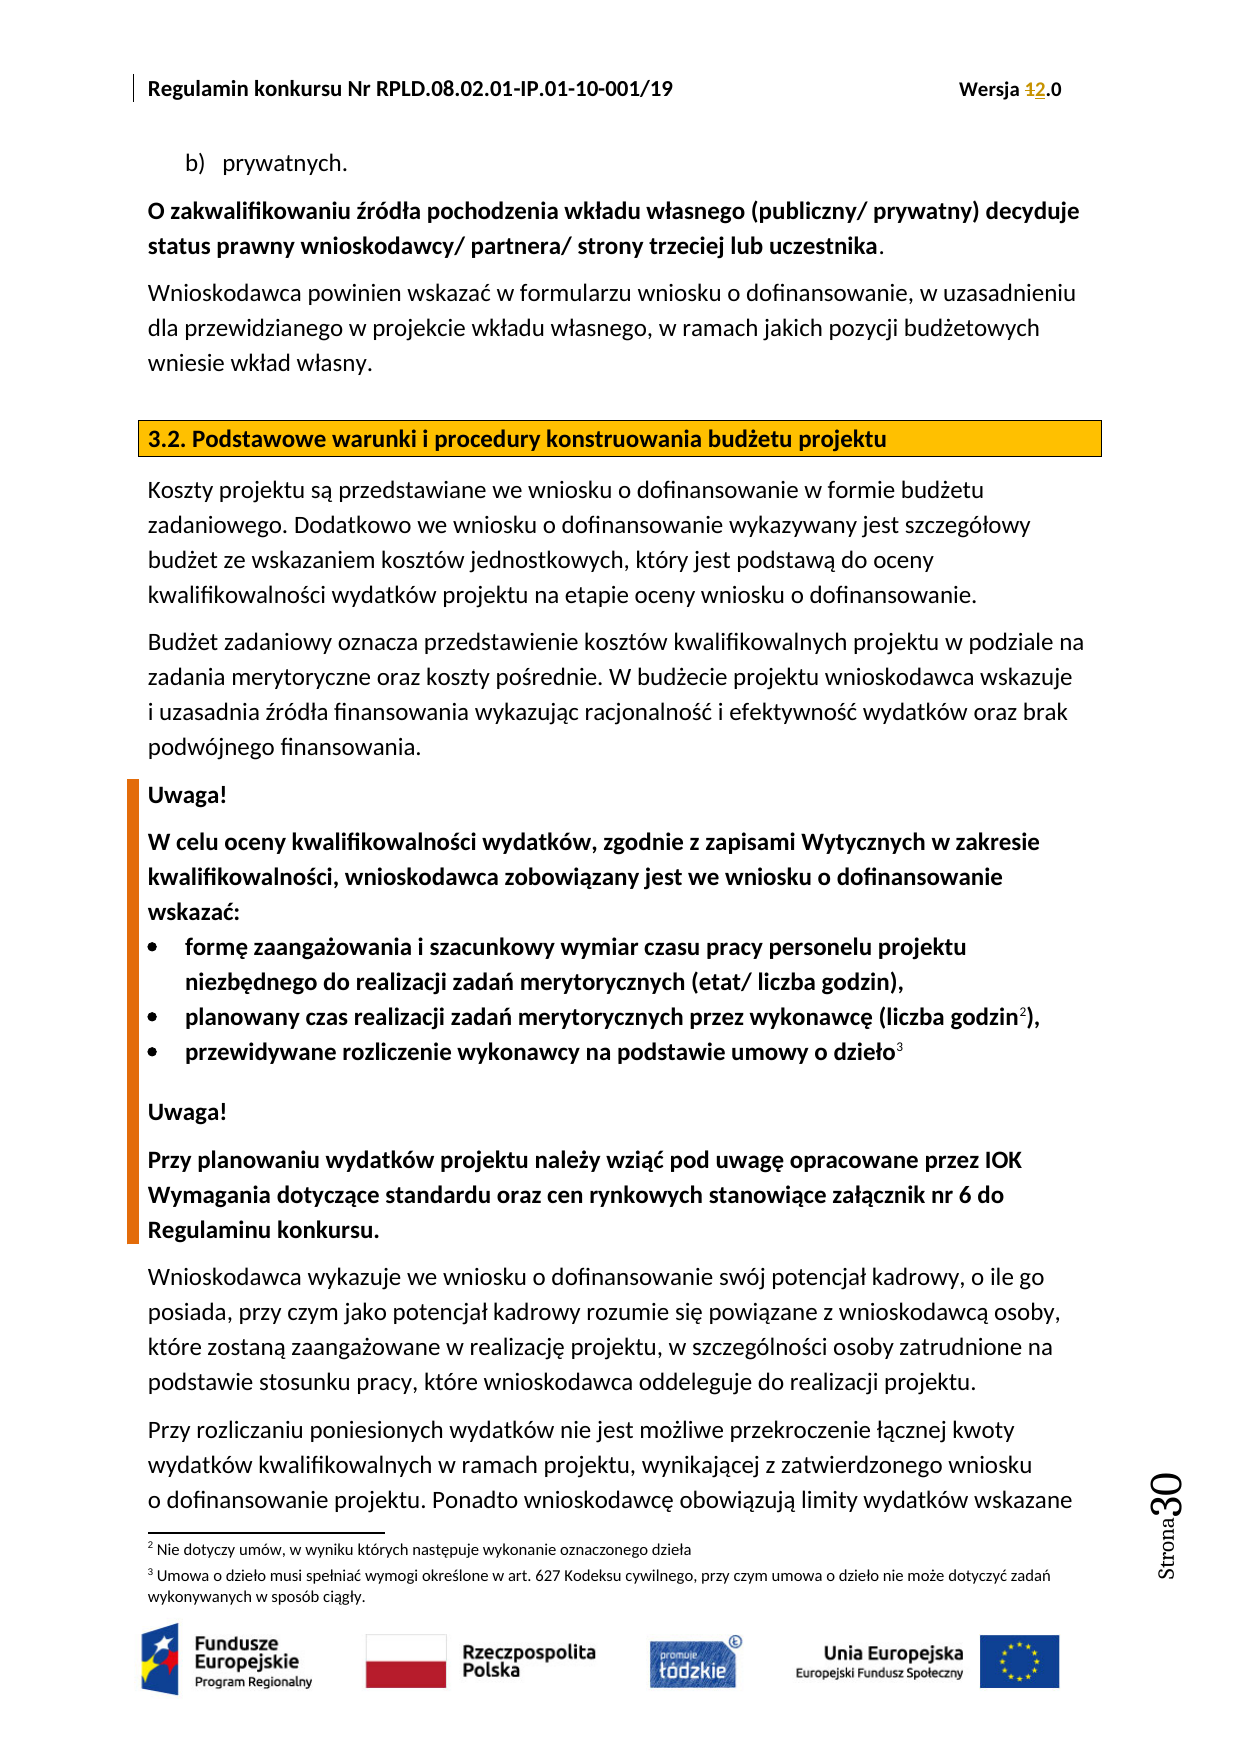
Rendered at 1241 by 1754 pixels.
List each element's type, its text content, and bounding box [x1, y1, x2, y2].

text Budżet zadaniowy oznacza przedstawienie kosztów kwalifikowalnych projektu w podziale na zadania merytoryczne oraz koszty pośrednie. W budżecie projektu wnioskodawca wskazuje i uzasadnia źródła finansowania wykazując racjonalność i efektywność wydatków oraz brak podwójnego finansowania. [148, 626, 1093, 762]
list formę zaangażowania i szacunkowy wymiar czasu pracy personelu projektu niezbędnego do realizacji zadań merytorycznych (etat/ liczba godzin), [139, 931, 1093, 997]
text Wnioskodawca wykazuje we wniosku o dofinansowanie swój potencjał kadrowy, o ile go posiada, przy czym jako potencjał kadrowy rozumie się powiązane z wnioskodawcą osoby, które zostaną zaangażowane w realizację projektu, w szczególności osoby zatrudnione na podstawie stosunku pracy, które wnioskodawca oddeleguje do realizacji projektu. [148, 1261, 1093, 1397]
picture [53, 1561, 1105, 1751]
text Koszty projektu są przedstawiane we wniosku o dofinansowanie w formie budżetu zadaniowego. Dodatkowo we wniosku o dofinansowanie wykazywany jest szczegółowy budżet ze wskazaniem kosztów jednostkowych, który jest podstawą do oceny kwalifikowalności wydatków projektu na etapie oceny wniosku o dofinansowanie. [148, 474, 1093, 609]
text O zakwalifikowaniu źródła pochodzenia wkładu własnego (publiczny/ prywatny) decyduje status prawny wnioskodawcy/ partnera/ strony trzeciej lub uczestnika. [148, 195, 1093, 261]
text Uwaga! [139, 1096, 1093, 1127]
list prywatnych. [185, 148, 1093, 178]
list przewidywane rozliczenie wykonawcy na podstawie umowy o dzieło [139, 1036, 1093, 1067]
text W celu oceny kwalifikowalności wydatków, zgodnie z zapisami Wytycznych w zakresie kwalifikowalności, wnioskodawca zobowiązany jest we wniosku o dofinansowanie wskazać: [139, 826, 1093, 927]
list Podstawowe warunki i procedury konstruowania budżetu projektu [139, 421, 1101, 456]
list planowany czas realizacji zadań merytorycznych przez wykonawcę (liczba godzin), [139, 1001, 1093, 1032]
text Uwaga! [139, 779, 1093, 809]
text Przy planowaniu wydatków projektu należy wziąć pod uwagę opracowane przez IOK Wymagania dotyczące standardu oraz cen rynkowych stanowiące załącznik nr 6 do Regulaminu konkursu. [139, 1144, 1093, 1244]
text Wnioskodawca powinien wskazać w formularzu wniosku o dofinansowanie, w uzasadnieniu dla przewidzianego w projekcie wkładu własnego, w ramach jakich pozycji budżetowych wniesie wkład własny. [148, 278, 1093, 378]
